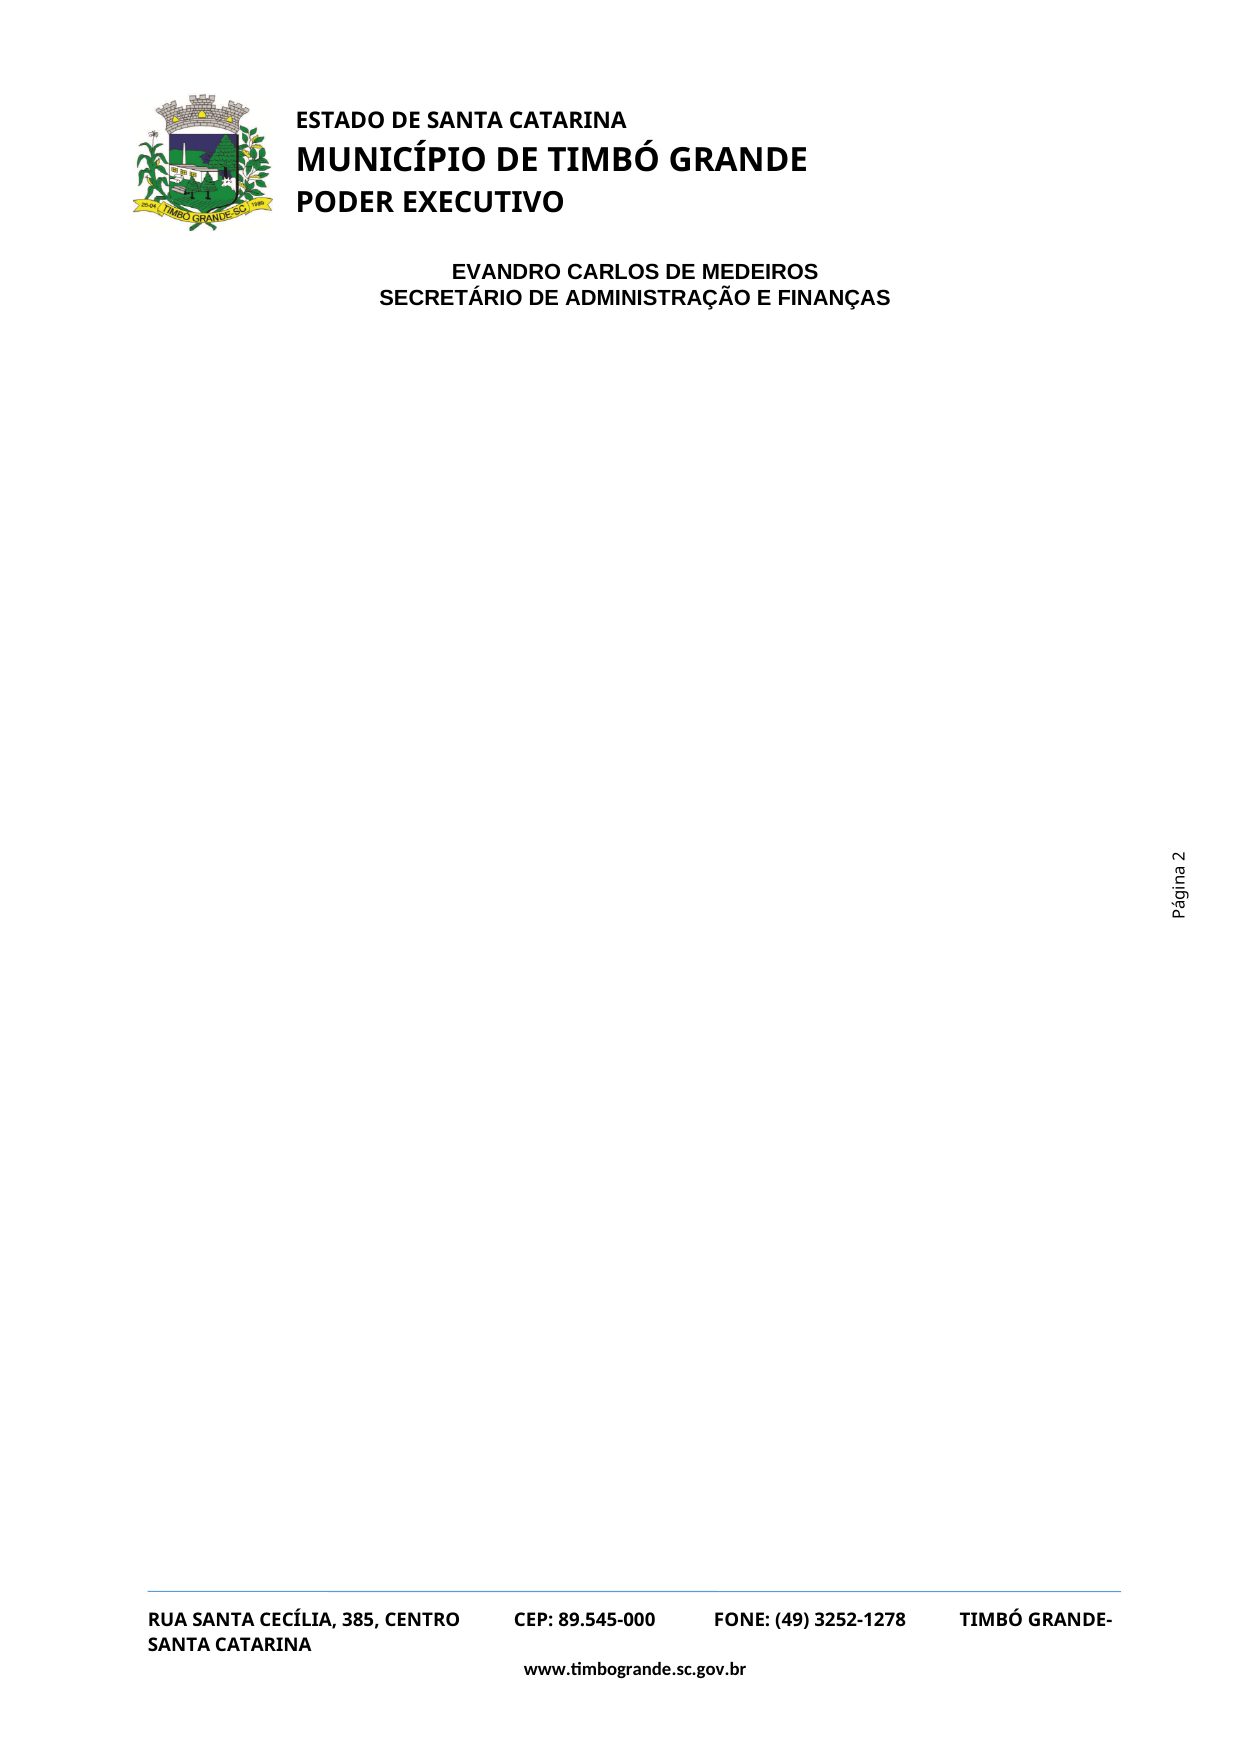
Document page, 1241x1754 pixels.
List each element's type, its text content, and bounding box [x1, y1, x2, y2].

text Evandro Carlos de Medeiros Secretário de Administração e Finanças [148, 259, 1122, 309]
picture [132, 93, 273, 232]
